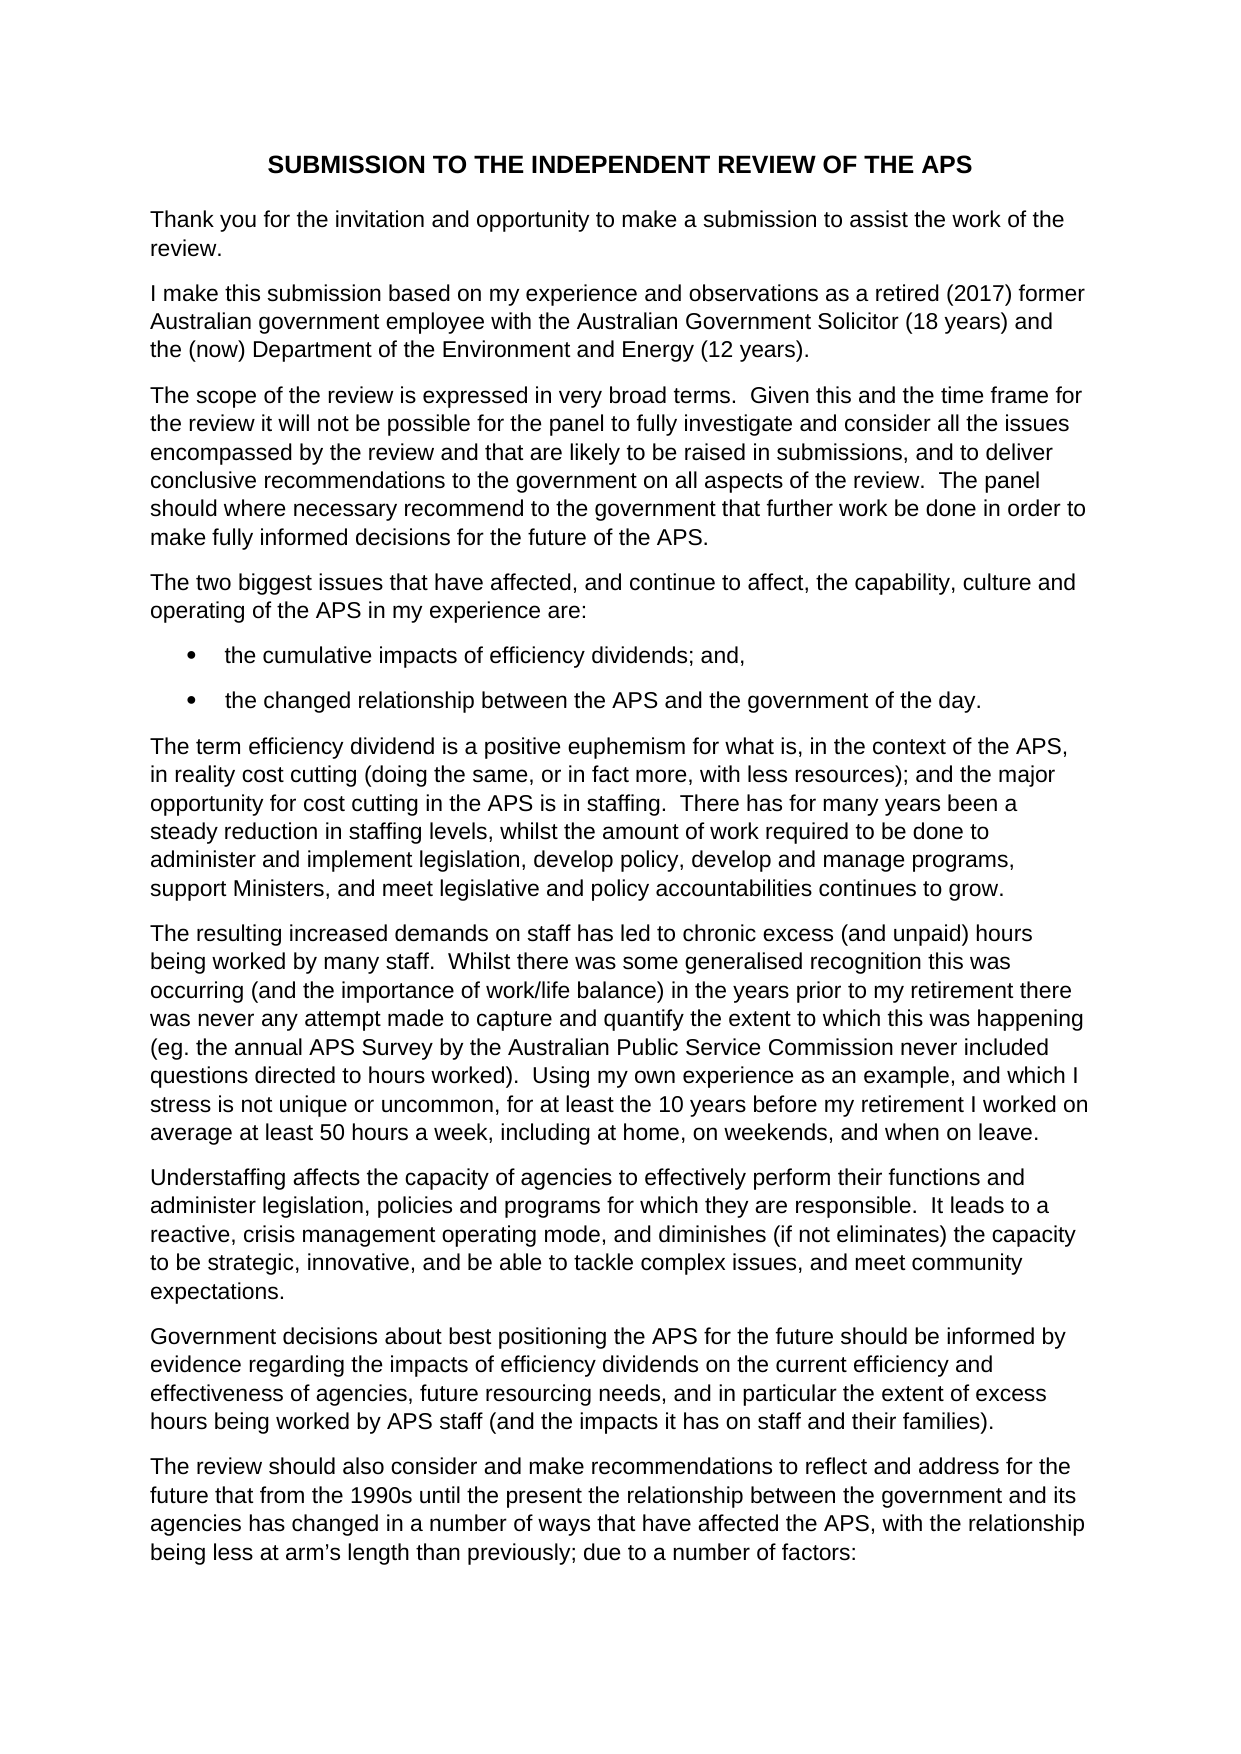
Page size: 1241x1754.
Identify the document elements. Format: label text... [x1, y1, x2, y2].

text I make this submission based on my experience and observations as a retired (2017) former Australian government employee with the Australian Government Solicitor (18 years) and the (now) Department of the Environment and Energy (12 years). [150, 279, 1090, 363]
text The two biggest issues that have affected, and continue to affect, the capability, culture and operating of the APS in my experience are: [150, 569, 1090, 624]
text Thank you for the invitation and opportunity to make a submission to assist the work of the review. [150, 206, 1090, 261]
list the cumulative impacts of efficiency dividends; and, [187, 642, 1090, 669]
text Government decisions about best positioning the APS for the future should be informed by evidence regarding the impacts of efficiency dividends on the current efficiency and effectiveness of agencies, future resourcing needs, and in particular the extent of excess hours being worked by APS staff (and the impacts it has on staff and their families). [150, 1323, 1090, 1434]
text Understaffing affects the capacity of agencies to effectively perform their functions and administer legislation, policies and programs for which they are responsible. It leads to a reactive, crisis management operating mode, and diminishes (if not eliminates) the capacity to be strategic, innovative, and be able to tackle complex issues, and meet community expectations. [150, 1164, 1090, 1304]
text SUBMISSION TO THE INDEPENDENT REVIEW OF THE APS [150, 150, 1090, 179]
text The review should also consider and make recommendations to reflect and address for the future that from the 1990s until the present the relationship between the government and its agencies has changed in a number of ways that have affected the APS, with the relationship being less at arm’s length than previously; due to a number of factors: [150, 1453, 1090, 1565]
list the changed relationship between the APS and the government of the day. [187, 687, 1090, 714]
text The term efficiency dividend is a positive euphemism for what is, in the context of the APS, in reality cost cutting (doing the same, or in fact more, with less resources); and the major opportunity for cost cutting in the APS is in staffing. There has for many years been a steady reduction in staffing levels, whilst the amount of work required to be done to administer and implement legislation, develop policy, develop and manage programs, support Ministers, and meet legislative and policy accountabilities continues to grow. [150, 733, 1090, 901]
text The resulting increased demands on staff has led to chronic excess (and unpaid) hours being worked by many staff. Whilst there was some generalised recognition this was occurring (and the importance of work/life balance) in the years prior to my retirement there was never any attempt made to capture and quantify the extent to which this was happening (eg. the annual APS Survey by the Australian Public Service Commission never included questions directed to hours worked). Using my own experience as an example, and which I stress is not unique or uncommon, for at least the 10 years before my retirement I worked on average at least 50 hours a week, including at home, on weekends, and when on leave. [150, 920, 1090, 1145]
text The scope of the review is expressed in very broad terms. Given this and the time frame for the review it will not be possible for the panel to fully investigate and consider all the issues encompassed by the review and that are likely to be raised in submissions, and to deliver conclusive recommendations to the government on all aspects of the review. The panel should where necessary recommend to the government that further work be done in order to make fully informed decisions for the future of the APS. [150, 382, 1090, 550]
